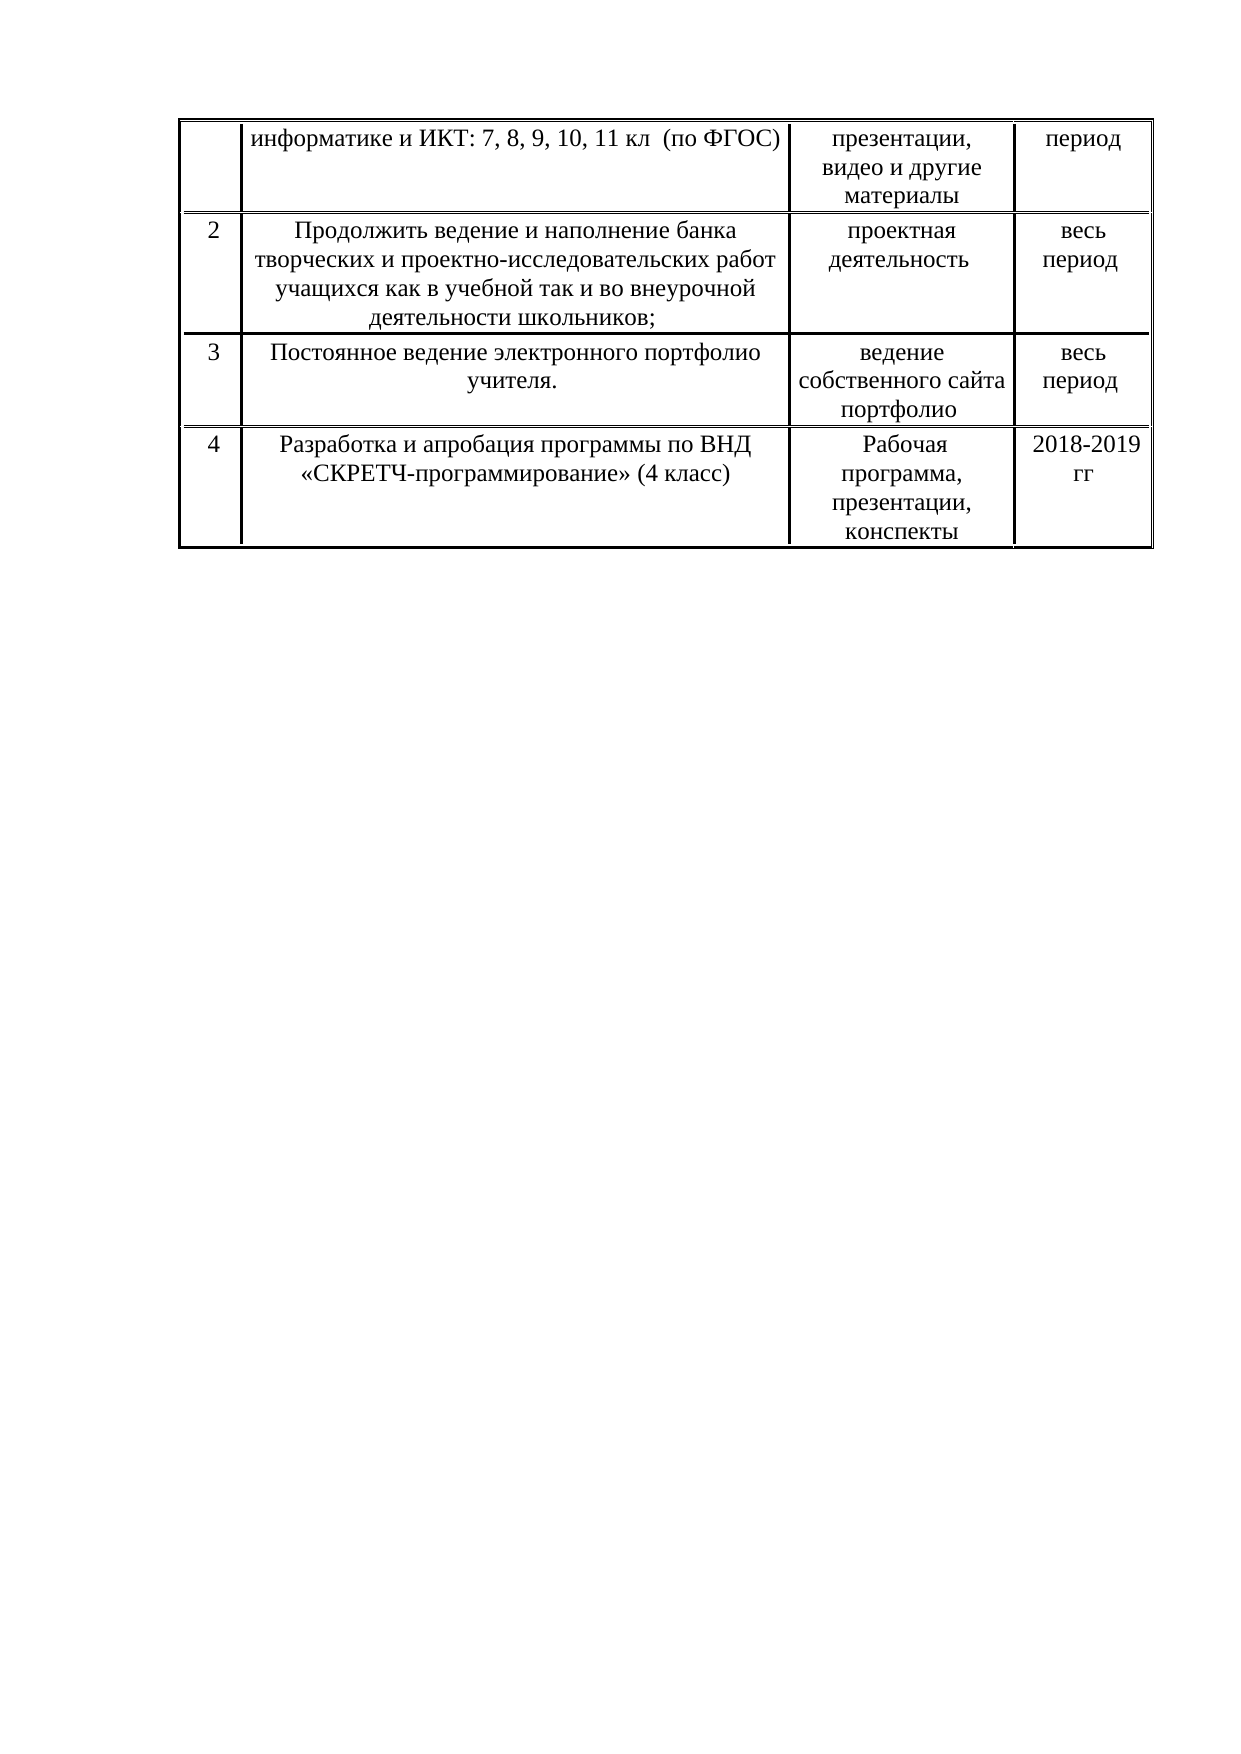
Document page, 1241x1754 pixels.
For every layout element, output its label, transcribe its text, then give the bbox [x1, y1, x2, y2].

table_cell Постоянное ведение электронного портфолио учителя. [243, 335, 788, 425]
table_cell проектная деятельность [791, 214, 1013, 332]
table_cell 1 [181, 122, 241, 211]
table_cell Рабочая программа, презентации, конспекты [789, 428, 1014, 546]
table_cell 2 [180, 211, 241, 332]
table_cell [241, 122, 789, 211]
table_cell Продолжить ведение и наполнение банка творческих и проектно-исследовательских работ учащихся как в учебной так и во внеурочной деятельности школьников; [243, 214, 788, 332]
table_cell весь период [1014, 211, 1152, 332]
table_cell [789, 120, 1014, 211]
table_cell ведение собственного сайта портфолио [791, 335, 1013, 425]
table_cell Разработка и апробация программы по ВНД «СКРЕТЧ-программирование» (4 класс) [241, 428, 789, 546]
table_cell весь период [1014, 122, 1151, 211]
table_cell весь период [1016, 332, 1151, 425]
table_cell 3 [181, 332, 240, 425]
table_cell 2018-2019 гг [1014, 425, 1152, 546]
table_cell 4 [180, 425, 241, 546]
